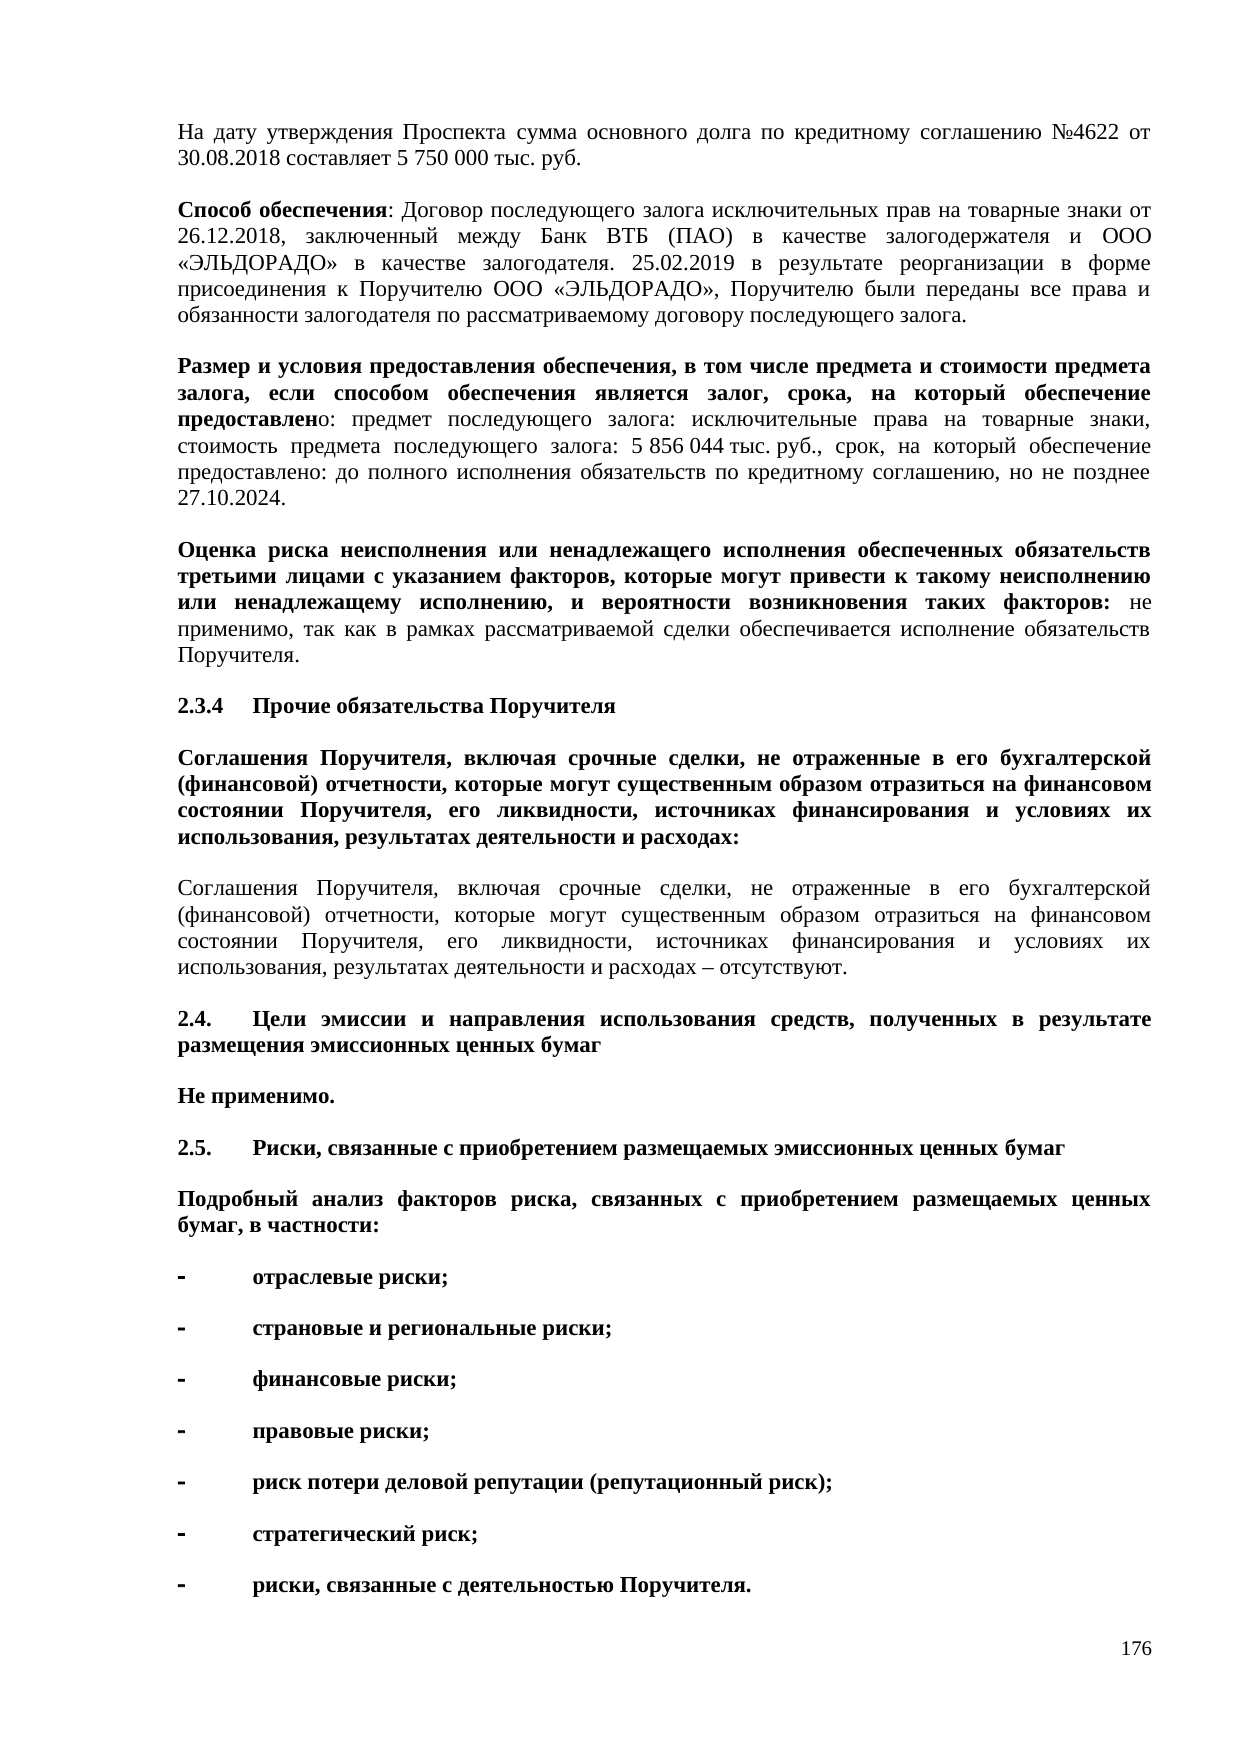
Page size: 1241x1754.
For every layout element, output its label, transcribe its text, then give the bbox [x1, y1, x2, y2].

list Риски, связанные с приобретением размещаемых эмиссионных ценных бумаг [177, 1134, 1152, 1160]
list страновые и региональные риски; [177, 1314, 1152, 1341]
text Способ обеспечения: Договор последующего залога исключительных прав на товарные знаки от 26.12.2018, заключенный между Банк ВТБ (ПАО) в качестве залогодержателя и ООО «ЭЛЬДОРАДО» в качестве залогодателя. 25.02.2019 в результате реорганизации в форме присоединения к Поручителю ООО «ЭЛЬДОРАДО», Поручителю были переданы все права и обязанности залогодателя по рассматриваемому договору последующего залога. [177, 196, 1152, 328]
list правовые риски; [177, 1417, 1152, 1443]
list Цели эмиссии и направления использования средств, полученных в результате размещения эмиссионных ценных бумаг [177, 1005, 1152, 1057]
text Подробный анализ факторов риска, связанных с приобретением размещаемых ценных бумаг, в частности: [177, 1185, 1152, 1238]
text Размер и условия предоставления обеспечения, в том числе предмета и стоимости предмета залога, если способом обеспечения является залог, срока, на который обеспечение предоставлено: предмет последующего залога: исключительные права на товарные знаки, стоимость предмета последующего залога: 5 856 044 тыс. руб., срок, на который обеспечение предоставлено: до полного исполнения обязательств по кредитному соглашению, но не позднее 27.10.2024. [177, 353, 1152, 511]
list Прочие обязательства Поручителя [177, 692, 1152, 719]
text Соглашения Поручителя, включая срочные сделки, не отраженные в его бухгалтерской (финансовой) отчетности, которые могут существенным образом отразиться на финансовом состоянии Поручителя, его ликвидности, источниках финансирования и условиях их использования, результатах деятельности и расходах – отсутствуют. [177, 874, 1152, 980]
text Соглашения Поручителя, включая срочные сделки, не отраженные в его бухгалтерской (финансовой) отчетности, которые могут существенным образом отразиться на финансовом состоянии Поручителя, его ликвидности, источниках финансирования и условиях их использования, результатах деятельности и расходах: [177, 744, 1152, 849]
list финансовые риски; [177, 1366, 1152, 1392]
text На дату утверждения Проспекта сумма основного долга по кредитному соглашению №4622 от 30.08.2018 составляет 5 750 000 тыс. руб. [177, 118, 1152, 171]
list риск потери деловой репутации (репутационный риск); [177, 1468, 1152, 1494]
text Оценка риска неисполнения или ненадлежащего исполнения обеспеченных обязательств третьими лицами с указанием факторов, которые могут привести к такому неисполнению или ненадлежащему исполнению, и вероятности возникновения таких факторов: не применимо, так как в рамках рассматриваемой сделки обеспечивается исполнение обязательств Поручителя. [177, 536, 1152, 667]
list стратегический риск; [177, 1519, 1152, 1546]
list отраслевые риски; [177, 1263, 1152, 1289]
text Не применимо. [177, 1082, 1152, 1109]
list риски, связанные с деятельностью Поручителя. [177, 1571, 1152, 1597]
